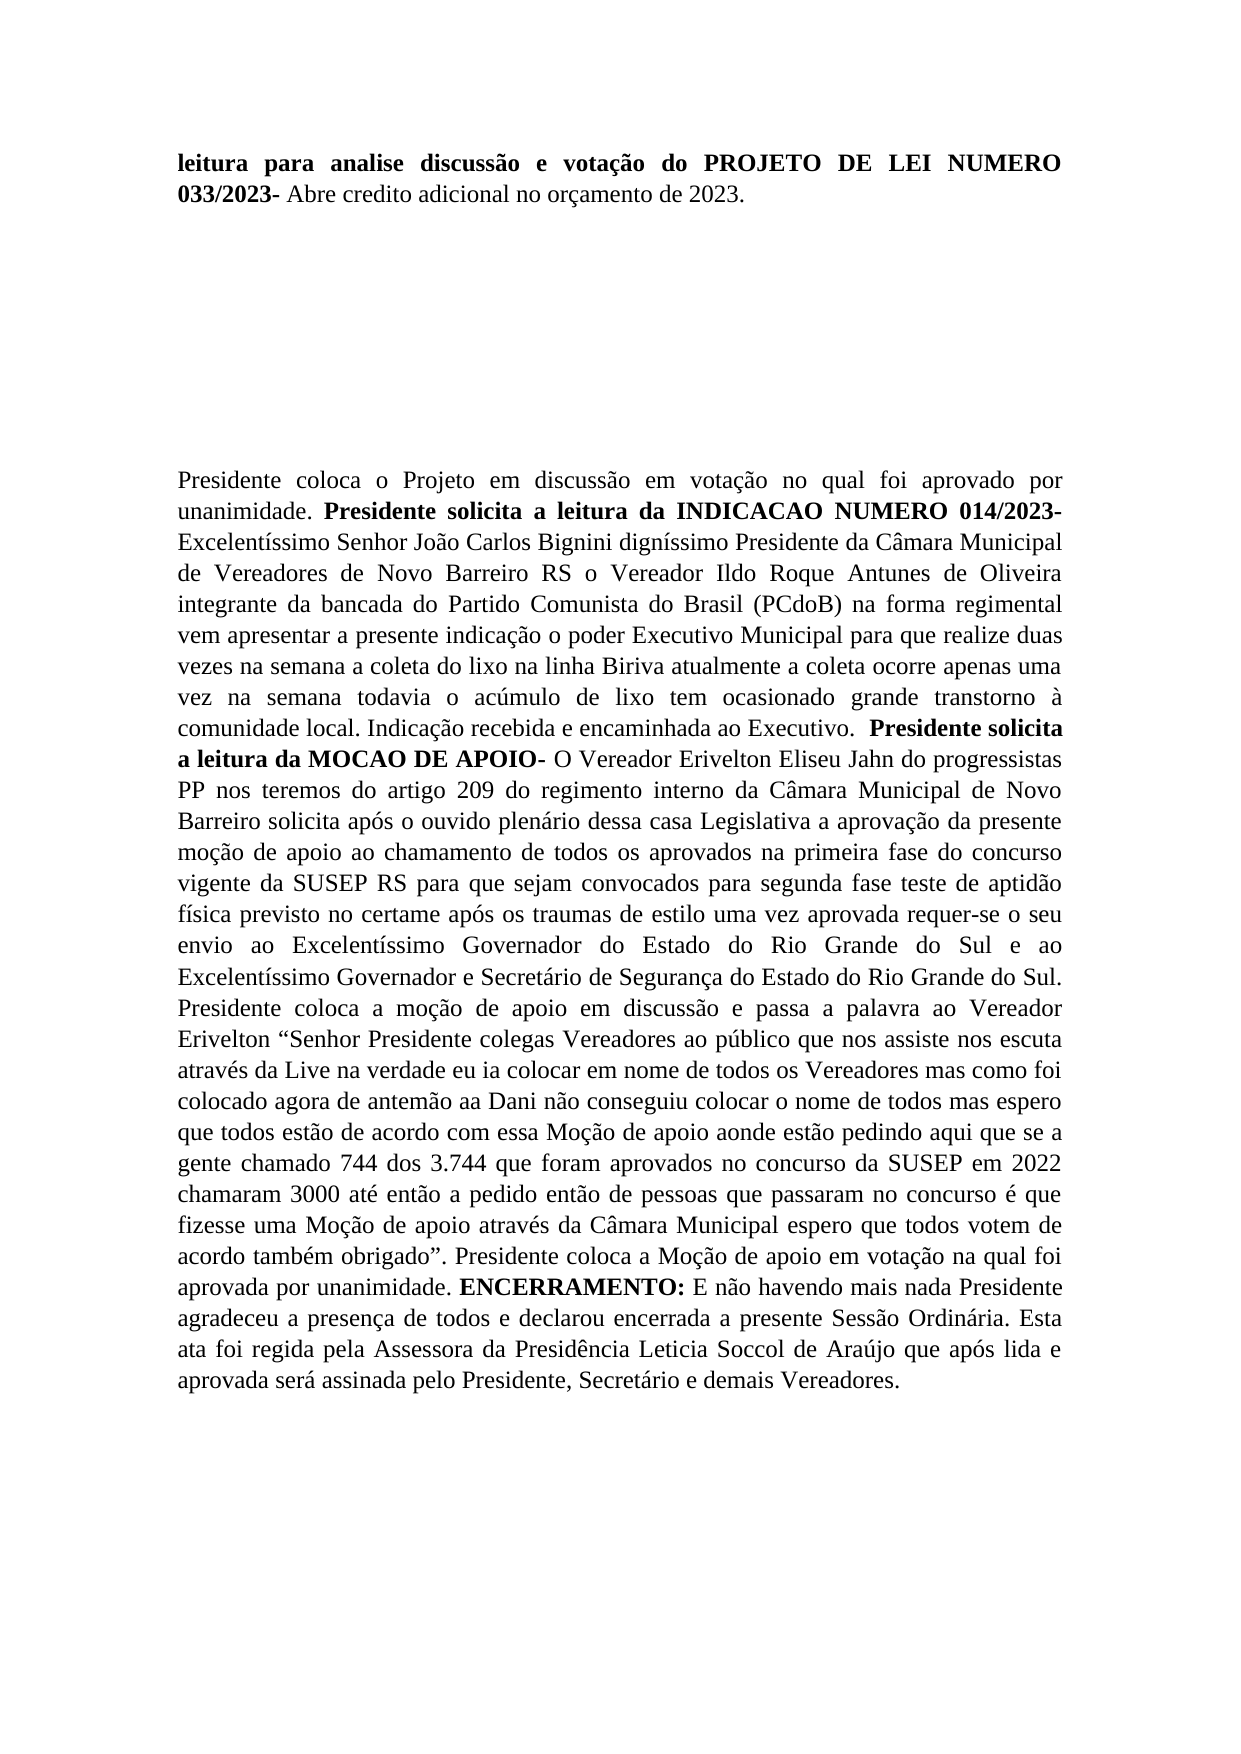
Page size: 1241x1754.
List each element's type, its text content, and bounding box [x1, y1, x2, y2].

text Presidente coloca o Projeto em discussão em votação no qual foi aprovado por unanimidade. Presidente solicita a leitura da INDICACAO NUMERO 014/2023- Excelentíssimo Senhor João Carlos Bignini digníssimo Presidente da Câmara Municipal de Vereadores de Novo Barreiro RS o Vereador Ildo Roque Antunes de Oliveira integrante da bancada do Partido Comunista do Brasil (PCdoB) na forma regimental vem apresentar a presente indicação o poder Executivo Municipal para que realize duas vezes na semana a coleta do lixo na linha Biriva atualmente a coleta ocorre apenas uma vez na semana todavia o acúmulo de lixo tem ocasionado grande transtorno à comunidade local. Indicação recebida e encaminhada ao Executivo. Presidente solicita a leitura da MOCAO DE APOIO- O Vereador Erivelton Eliseu Jahn do progressistas PP nos teremos do artigo 209 do regimento interno da Câmara Municipal de Novo Barreiro solicita após o ouvido plenário dessa casa Legislativa a aprovação da presente moção de apoio ao chamamento de todos os aprovados na primeira fase do concurso vigente da SUSEP RS para que sejam convocados para segunda fase teste de aptidão física previsto no certame após os traumas de estilo uma vez aprovada requer-se o seu envio ao Excelentíssimo Governador do Estado do Rio Grande do Sul e ao Excelentíssimo Governador e Secretário de Segurança do Estado do Rio Grande do Sul. Presidente coloca a moção de apoio em discussão e passa a palavra ao Vereador Erivelton “Senhor Presidente colegas Vereadores ao público que nos assiste nos escuta através da Live na verdade eu ia colocar em nome de todos os Vereadores mas como foi colocado agora de antemão aa Dani não conseguiu colocar o nome de todos mas espero que todos estão de acordo com essa Moção de apoio aonde estão pedindo aqui que se a gente chamado 744 dos 3.744 que foram aprovados no concurso da SUSEP em 2022 chamaram 3000 até então a pedido então de pessoas que passaram no concurso é que fizesse uma Moção de apoio através da Câmara Municipal espero que todos votem de acordo também obrigado”. Presidente coloca a Moção de apoio em votação na qual foi aprovada por unanimidade. ENCERRAMENTO: E não havendo mais nada Presidente agradeceu a presença de todos e declarou encerrada a presente Sessão Ordinária. Esta ata foi regida pela Assessora da Presidência Leticia Soccol de Araújo que após lida e aprovada será assinada pelo Presidente, Secretário e demais Vereadores. [177, 465, 1063, 1394]
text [177, 148, 1063, 207]
